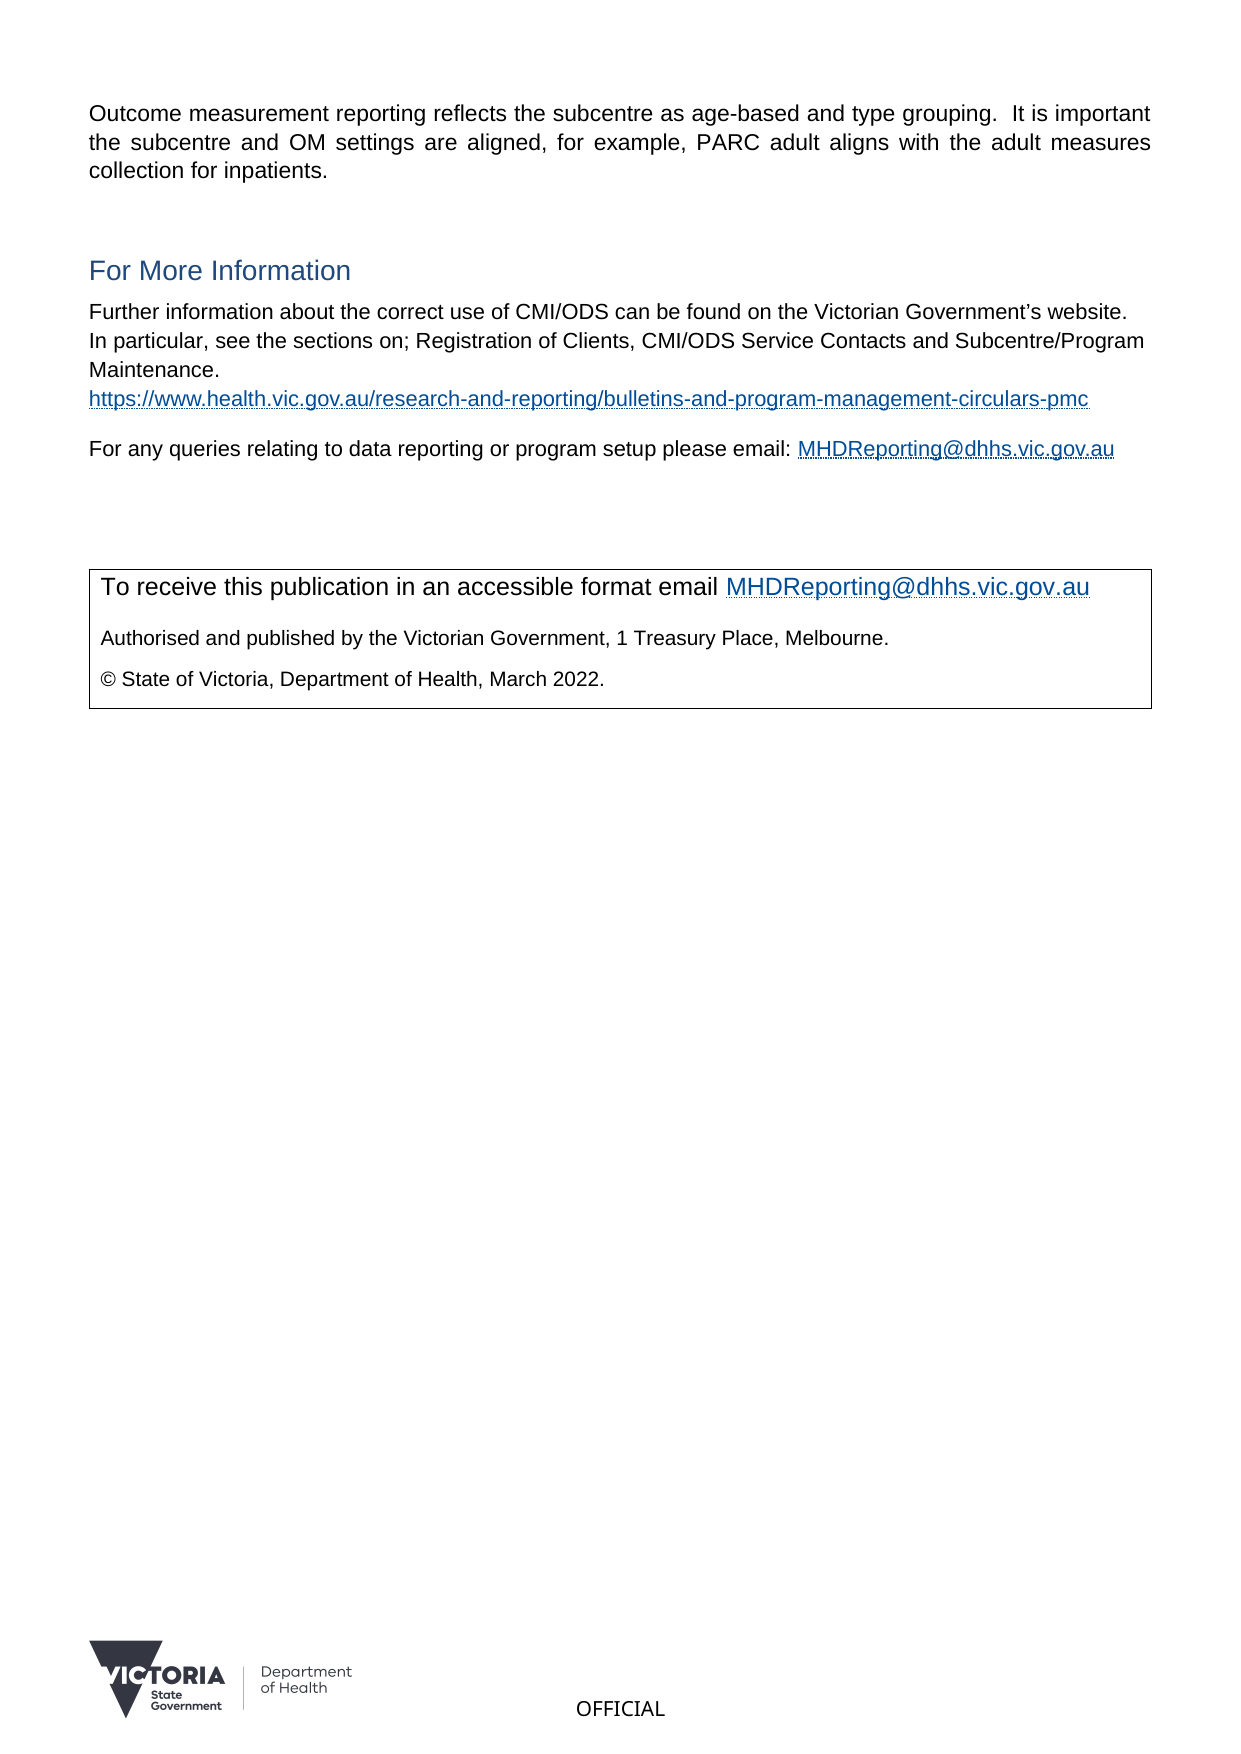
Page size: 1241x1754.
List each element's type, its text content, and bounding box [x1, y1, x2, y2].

table_header To receive this publication in an accessible format email MHDReporting@dhhs.vic.gov.au Authorised and published by the Victorian Government, 1 Treasury Place, Melbourne. © State of Victoria, Department of Health, March 2022. [90, 570, 1151, 708]
subtitle For any queries relating to data reporting or program setup please email: MHDReporting@dhhs.vic.gov.au [89, 435, 1152, 461]
text Outcome measurement reporting reflects the subcentre as age-based and type grouping. It is important the subcentre and OM settings are aligned, for example, PARC adult aligns with the adult measures collection for inpatients. [89, 155, 1152, 183]
subtitle Further information about the correct use of CMI/ODS can be found on the Victorian Government’s website. In particular, see the sections on; Registration of Clients, CMI/ODS Service Contacts and Subcentre/Program Maintenance. https://www.health.vic.gov.au/research-and-reporting/bulletins-and-program-management-circulars-pmc [89, 299, 1152, 411]
subtitle For More Information [89, 254, 1152, 286]
picture [0, 1595, 1241, 1754]
